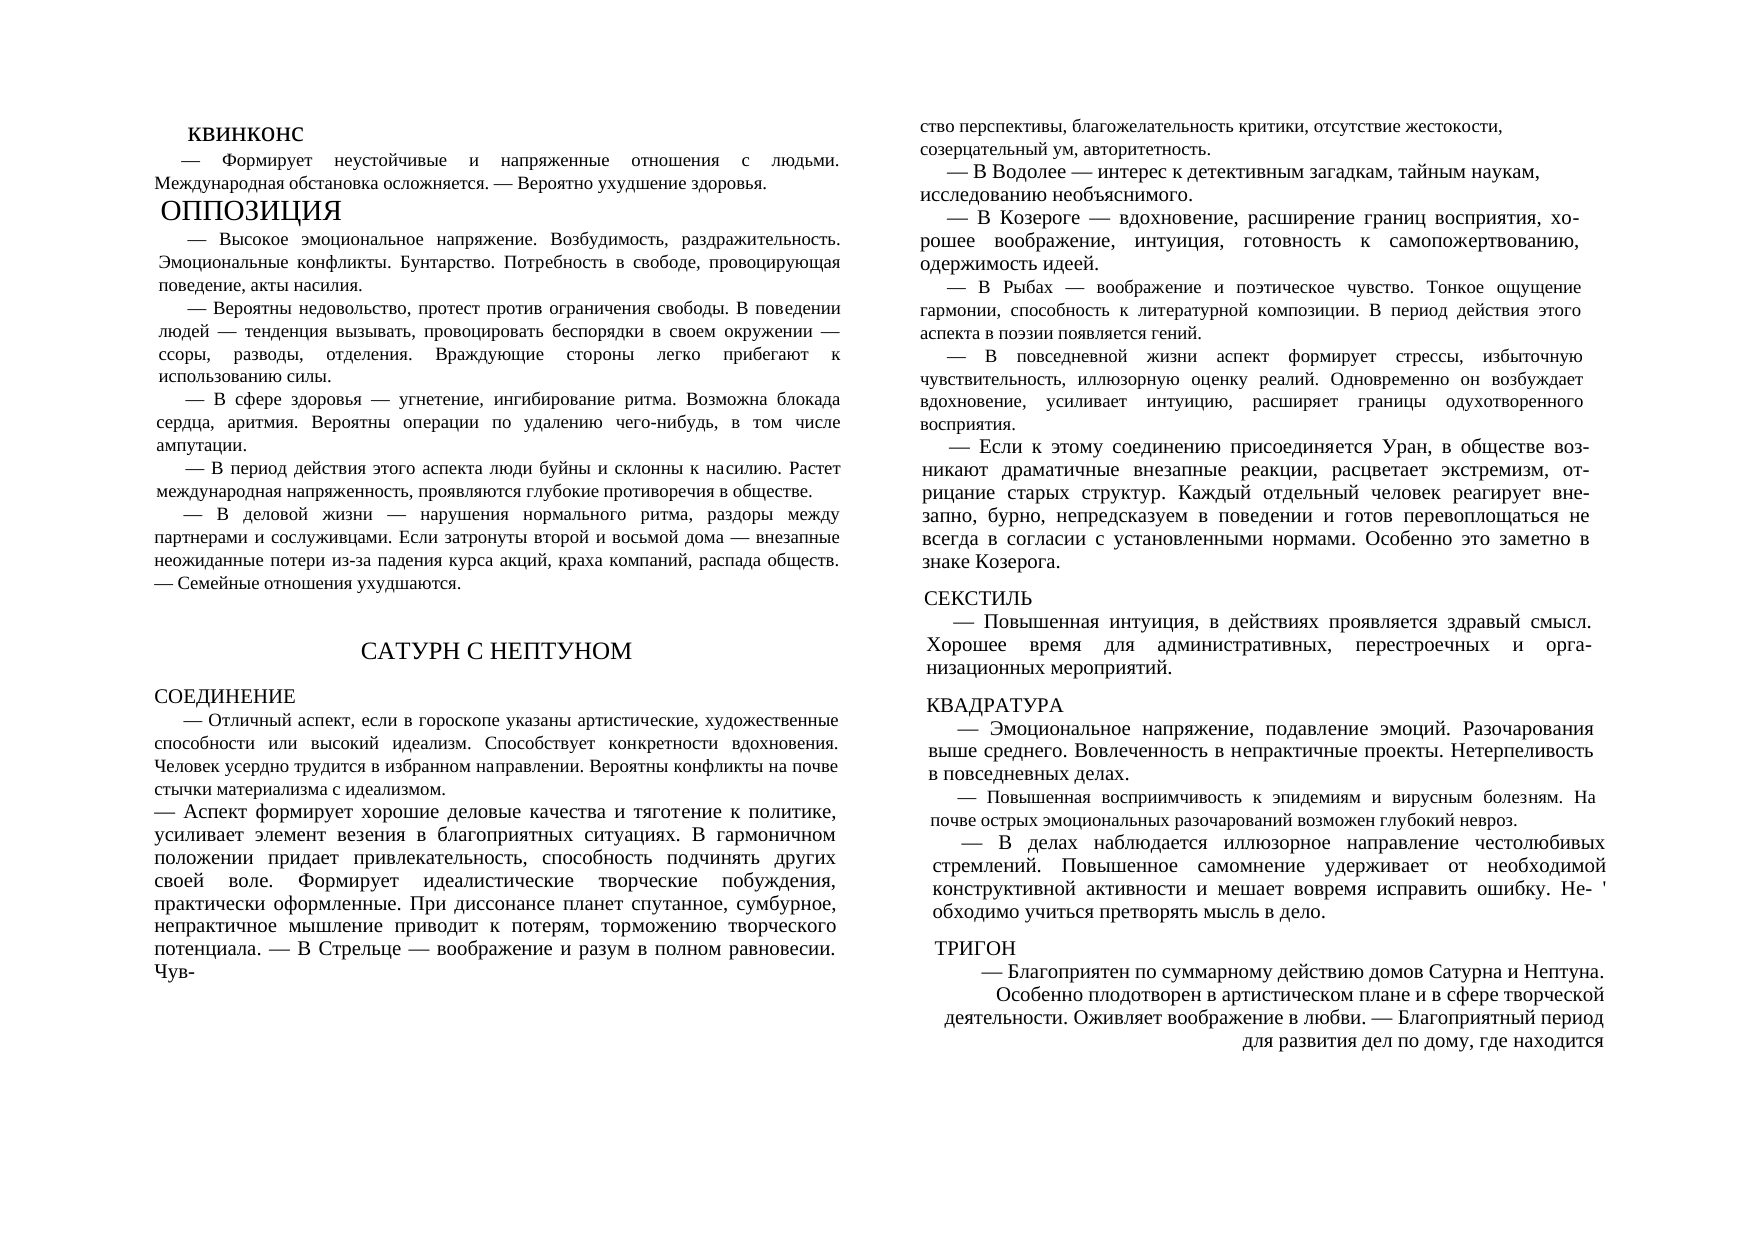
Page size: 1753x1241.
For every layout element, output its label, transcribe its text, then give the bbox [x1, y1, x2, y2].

text — В повседневной жизни аспект формирует стрессы, избыточную чувствительность, иллюзорную оценку реалий. Одновременно он возбуждает вдохновение, усиливает интуицию, расширяет границы одухотворенного восприятия. [920, 344, 1583, 435]
text ОППОЗИЦИЯ [160, 194, 841, 227]
text квинконс [160, 114, 841, 148]
text ство перспективы, благожелательность критики, отсутствие жестокости, созерцательный ум, авторитетность. [920, 114, 1606, 160]
text — В период действия этого аспекта люди буйны и склонны к насилию. Растет международная напряженность, проявляются глубокие противоречия в обществе. [156, 456, 841, 502]
text — Повышенная восприимчивость к эпидемиям и вирусным болезням. На почве острых эмоциональных разочарований возможен глубокий невроз. [930, 785, 1596, 831]
text — В делах наблюдается иллюзорное направление честолюбивых стремлений. Повышенное самомнение удерживает от необходимой конструктивной активности и мешает вовремя исправить ошибку. Не- ' обходимо учиться претворять мысль в дело. [932, 831, 1606, 923]
text — Если к этому соединению присоединяется Уран, в обществе возникают драматичные внезапные реакции, расцветает экстремизм, отрицание старых структур. Каждый отдельный человек реагирует внезапно, бурно, непредсказуем в поведении и готов перевоплощаться не всегда в согласии с установленными нормами. Особенно это заметно в знаке Козерога. [922, 435, 1589, 573]
text — В деловой жизни — нарушения нормального ритма, раздоры между партнерами и сослуживцами. Если затронуты второй и восьмой дома — внезапные неожиданные потери из-за падения курса акций, краха компаний, распада обществ. — Семейные отношения ухудшаются. [154, 502, 841, 594]
text — Благоприятен по суммарному действию домов Сатурна и Нептуна. Особенно плодотворен в артистическом плане и в сфере творческой деятельности. Оживляет воображение в любви. — Благоприятный период для развития дел по дому, где находится [936, 960, 1604, 1052]
text — Эмоциональное напряжение, подавление эмоций. Разочарования выше среднего. Вовлеченность в непрактичные проекты. Нетерпеливость в повседневных делах. [928, 717, 1594, 785]
text САТУРН С НЕПТУНОМ [154, 637, 838, 664]
text ТРИГОН [934, 937, 1606, 960]
text — Повышенная интуиция, в действиях проявляется здравый смысл. Хорошее время для административных, перестроечных и организационных мероприятий. [926, 610, 1592, 679]
text СЕКСТИЛЬ [924, 587, 1606, 610]
text — Высокое эмоциональное напряжение. Возбудимость, раздражительность. Эмоциональные конфликты. Бунтарство. Потребность в свободе, провоцирующая поведение, акты насилия. [158, 227, 841, 296]
text — Аспект формирует хорошие деловые качества и тяготение к политике, усиливает элемент везения в благоприятных ситуациях. В гармоничном положении придает привлекательность, способность подчинять других своей воле. Формирует идеалистические творческие побуждения, практически оформленные. При диссонансе планет спутанное, сумбурное, непрактичное мышление приводит к потерям, торможению творческого потенциала. — В Стрельце — воображение и разум в полном равновесии. Чув- [154, 800, 836, 983]
text — Вероятны недовольство, протест против ограничения свободы. В поведении людей — тенденция вызывать, провоцировать беспорядки в своем окружении — ссоры, разводы, отделения. Враждующие стороны легко прибегают к использованию силы. [158, 296, 841, 387]
text — В сфере здоровья — угнетение, ингибирование ритма. Возможна блокада сердца, аритмия. Вероятны операции по удалению чего-нибудь, в том числе ампутации. [156, 387, 841, 456]
text — В Рыбах — воображение и поэтическое чувство. Тонкое ощущение гармонии, способность к литературной композиции. В период действия этого аспекта в поэзии появляется гений. [920, 275, 1581, 344]
text КВАДРАТУРА [926, 694, 1606, 717]
text СОЕДИНЕНИЕ [154, 685, 841, 708]
text — В Козероге — вдохновение, расширение границ восприятия, хорошее воображение, интуиция, готовность к самопожертвованию, одержимость идеей. [920, 206, 1579, 275]
text — Формирует неустойчивые и напряженные отношения с людьми. Международная обстановка осложняется. — Вероятно ухудшение здоровья. [154, 148, 841, 194]
text — Отличный аспект, если в гороскопе указаны артистические, художественные способности или высокий идеализм. Способствует конкретности вдохновения. Человек усердно трудится в избранном направлении. Вероятны конфликты на почве стычки материализма с идеализмом. [154, 708, 838, 800]
text — В Водолее — интерес к детективным загадкам, тайным наукам, исследованию необъяснимого. [920, 160, 1577, 206]
